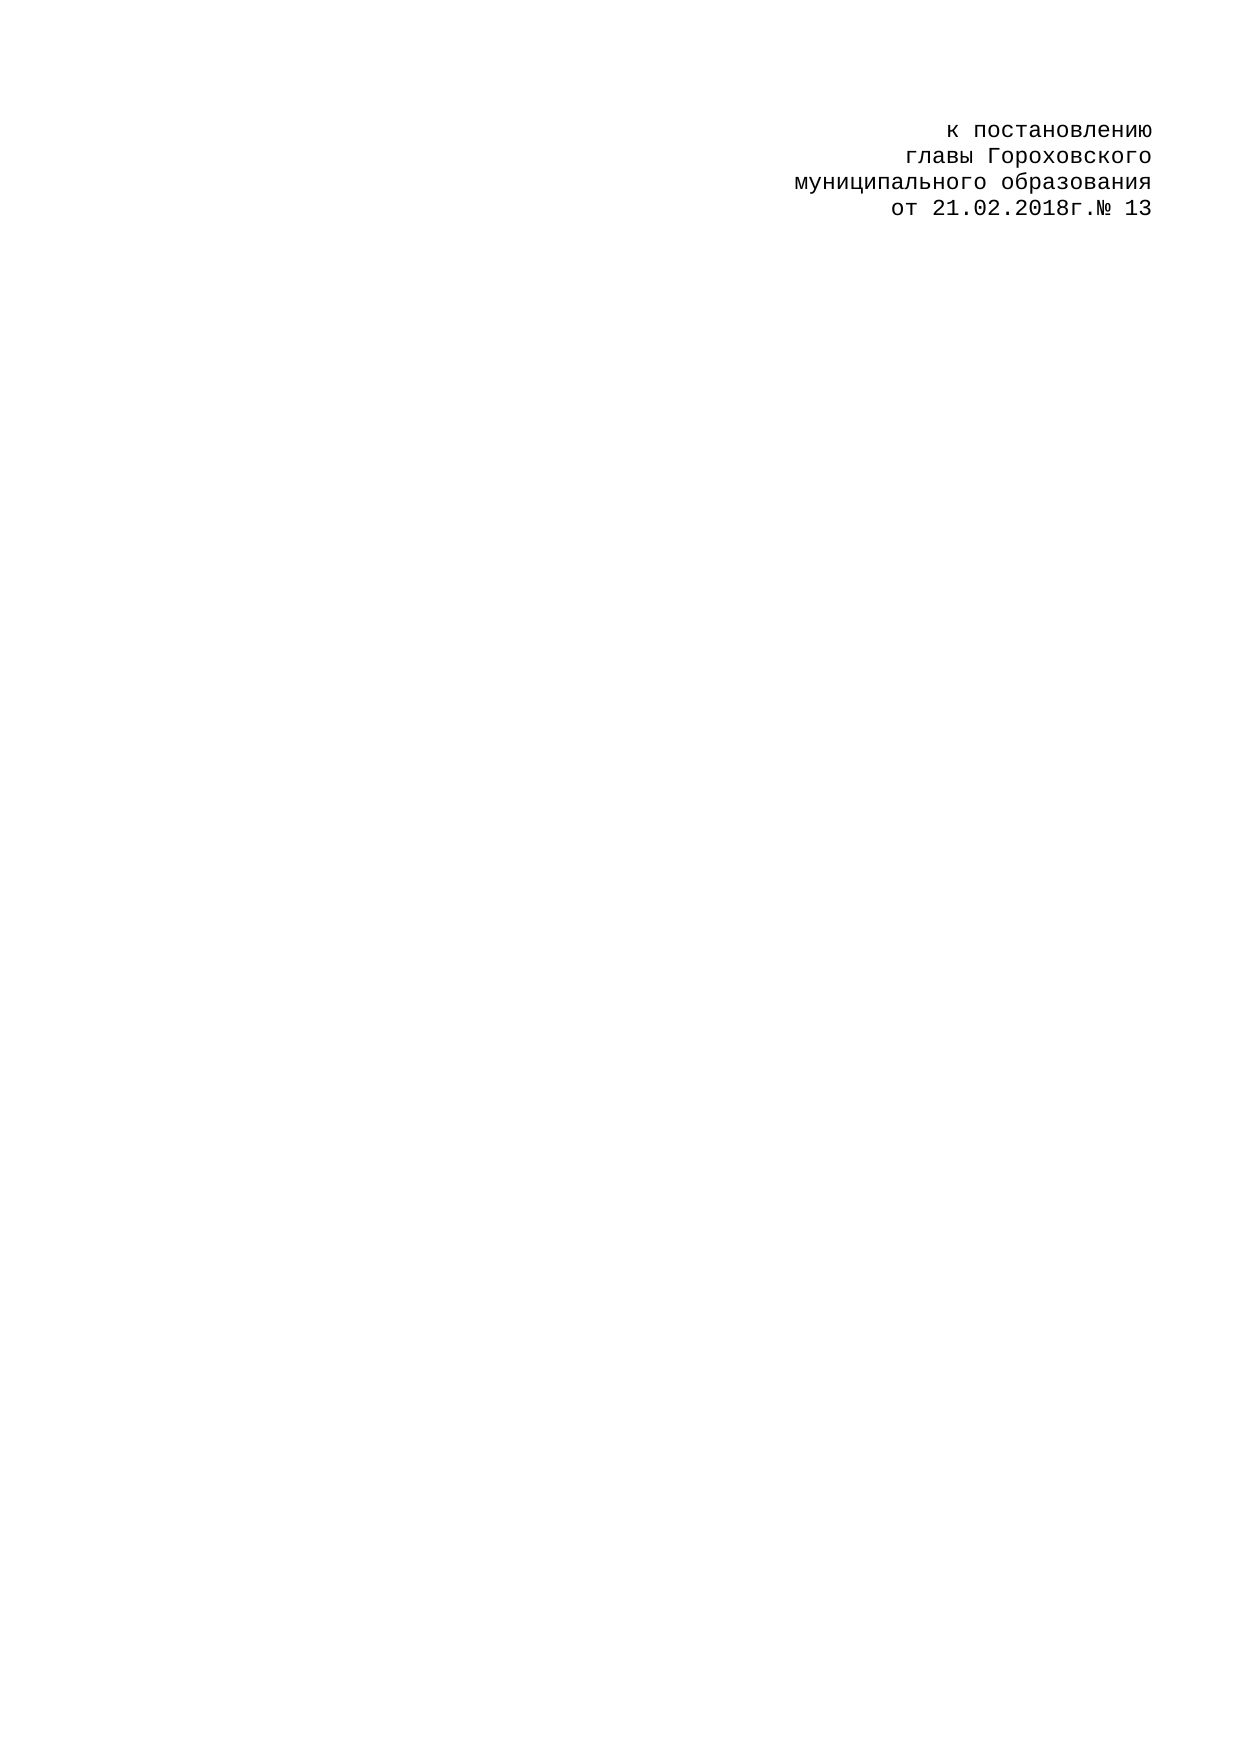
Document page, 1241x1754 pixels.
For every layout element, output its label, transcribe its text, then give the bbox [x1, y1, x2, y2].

text к постановлению [177, 118, 1152, 144]
text главы Гороховского [177, 144, 1152, 170]
text муниципального образования [177, 170, 1152, 196]
text от 21.02.2018г.№ 13 [177, 196, 1152, 222]
